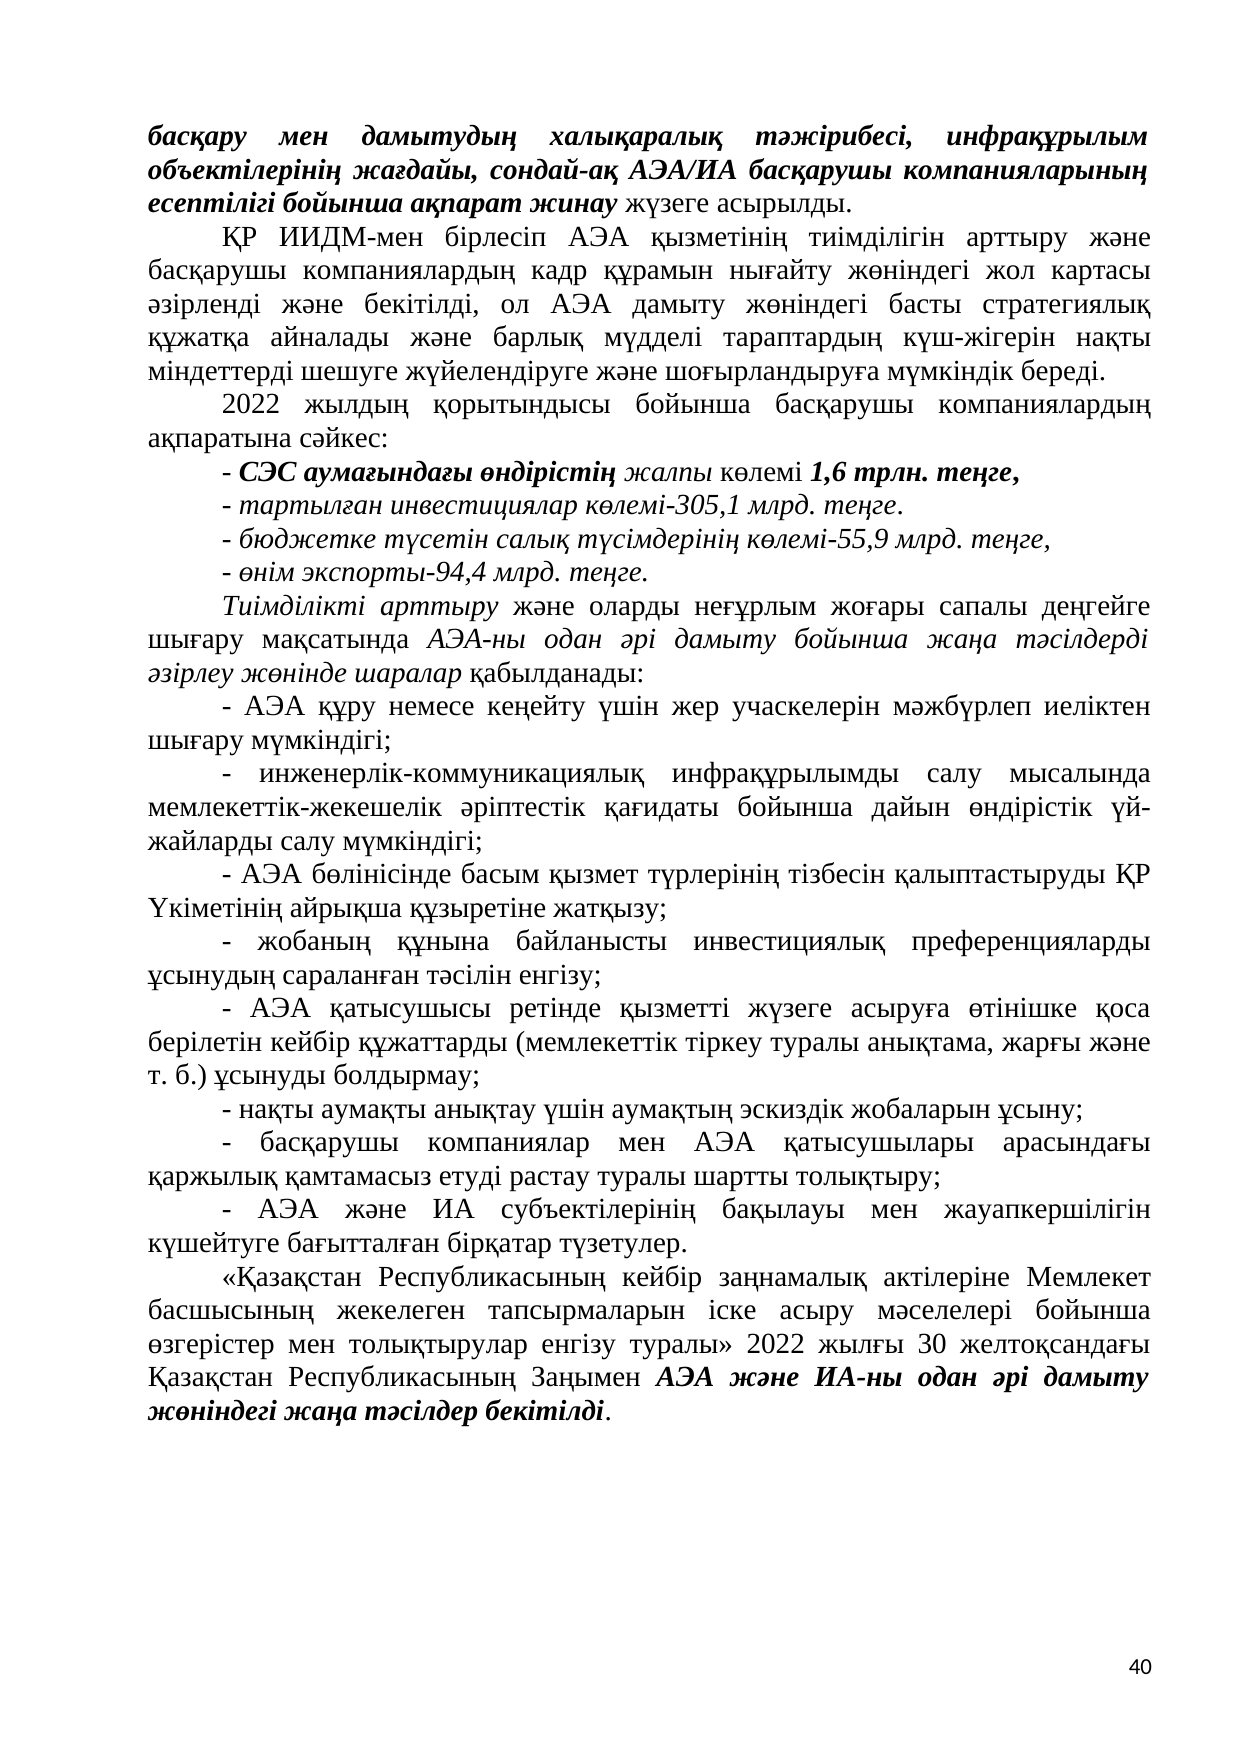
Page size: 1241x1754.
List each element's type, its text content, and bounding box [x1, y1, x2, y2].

text - тартылған инвестициялар көлемі-305,1 млрд. теңге. [148, 487, 1152, 521]
text ҚР ИИДМ-мен бірлесіп АЭА қызметінің тиімділігін арттыру және басқарушы компаниялардың кадр құрамын нығайту жөніндегі жол картасы әзірленді және бекітілді, ол АЭА дамыту жөніндегі басты стратегиялық құжатқа айналады және барлық мүдделі тараптардың күш-жігерін нақты міндеттерді шешуге жүйелендіруге және шоғырландыруға мүмкіндік береді. [148, 219, 1152, 387]
text - АЭА және ИА субъектілерінің бақылауы мен жауапкершілігін күшейтуге бағытталған бірқатар түзетулер. [148, 1192, 1152, 1259]
text - нақты аумақты анықтау үшін аумақтың эскиздік жобаларын ұсыну; [148, 1091, 1152, 1124]
text - СЭС аумағындағы өндірістің жалпы көлемі 1,6 трлн. теңге, [148, 454, 1152, 487]
text 2022 жылдың қорытындысы бойынша басқарушы компаниялардың ақпаратына сәйкес: [148, 387, 1152, 454]
text - бюджетке түсетін салық түсімдерінің көлемі-55,9 млрд. теңге, [148, 521, 1152, 554]
text «Қазақстан Республикасының кейбір заңнамалық актілеріне Мемлекет басшысының жекелеген тапсырмаларын іске асыру мәселелері бойынша өзгерістер мен толықтырулар енгізу туралы» 2022 жылғы 30 желтоқсандағы Қазақстан Республикасының Заңымен АЭА және ИА-ны одан әрі дамыту жөніндегі жаңа тәсілдер бекітілді. [148, 1259, 1152, 1487]
text - инженерлік-коммуникациялық инфрақұрылымды салу мысалында мемлекеттік-жекешелік әріптестік қағидаты бойынша дайын өндірістік үй-жайларды салу мүмкіндігі; [148, 756, 1152, 856]
text Тиімділікті арттыру және оларды неғұрлым жоғары сапалы деңгейге шығару мақсатында АЭА-ны одан әрі дамыту бойынша жаңа тәсілдерді әзірлеу жөнінде шаралар қабылданады: [148, 588, 1152, 688]
text - өнім экспорты-94,4 млрд. теңге. [148, 554, 1152, 588]
text - АЭА бөлінісінде басым қызмет түрлерінің тізбесін қалыптастыруды ҚР Үкіметінің айрықша құзыретіне жатқызу; [148, 856, 1152, 923]
text - АЭА құру немесе кеңейту үшін жер учаскелерін мәжбүрлеп иеліктен шығару мүмкіндігі; [148, 688, 1152, 756]
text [148, 118, 1152, 219]
text - басқарушы компаниялар мен АЭА қатысушылары арасындағы қаржылық қамтамасыз етуді растау туралы шартты толықтыру; [148, 1124, 1152, 1192]
text - жобаның құнына байланысты инвестициялық преференцияларды ұсынудың сараланған тәсілін енгізу; [148, 923, 1152, 990]
text - АЭА қатысушысы ретінде қызметті жүзеге асыруға өтінішке қоса берілетін кейбір құжаттарды (мемлекеттік тіркеу туралы анықтама, жарғы және т. б.) ұсынуды болдырмау; [148, 990, 1152, 1091]
